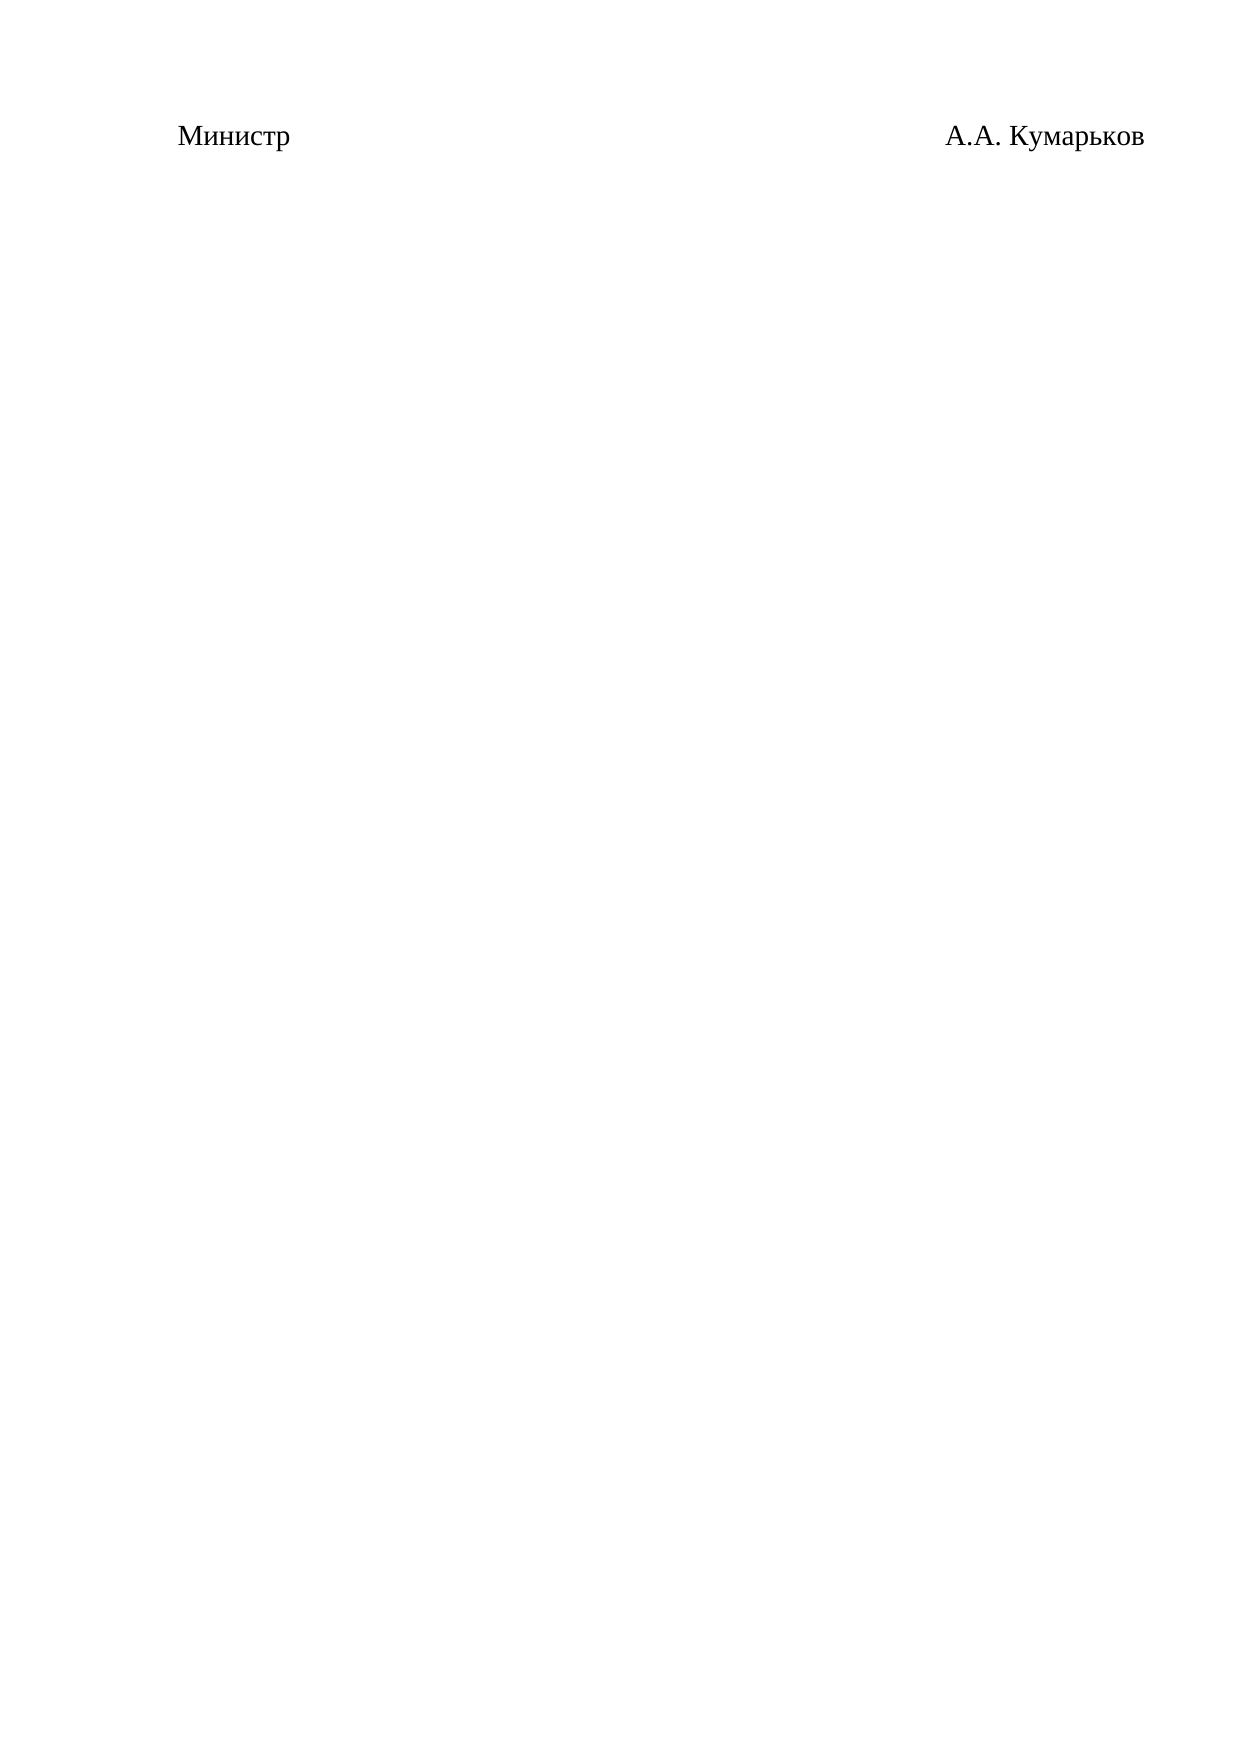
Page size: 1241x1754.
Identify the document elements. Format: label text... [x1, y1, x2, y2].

text Министр А.А. Кумарьков [177, 118, 1152, 152]
